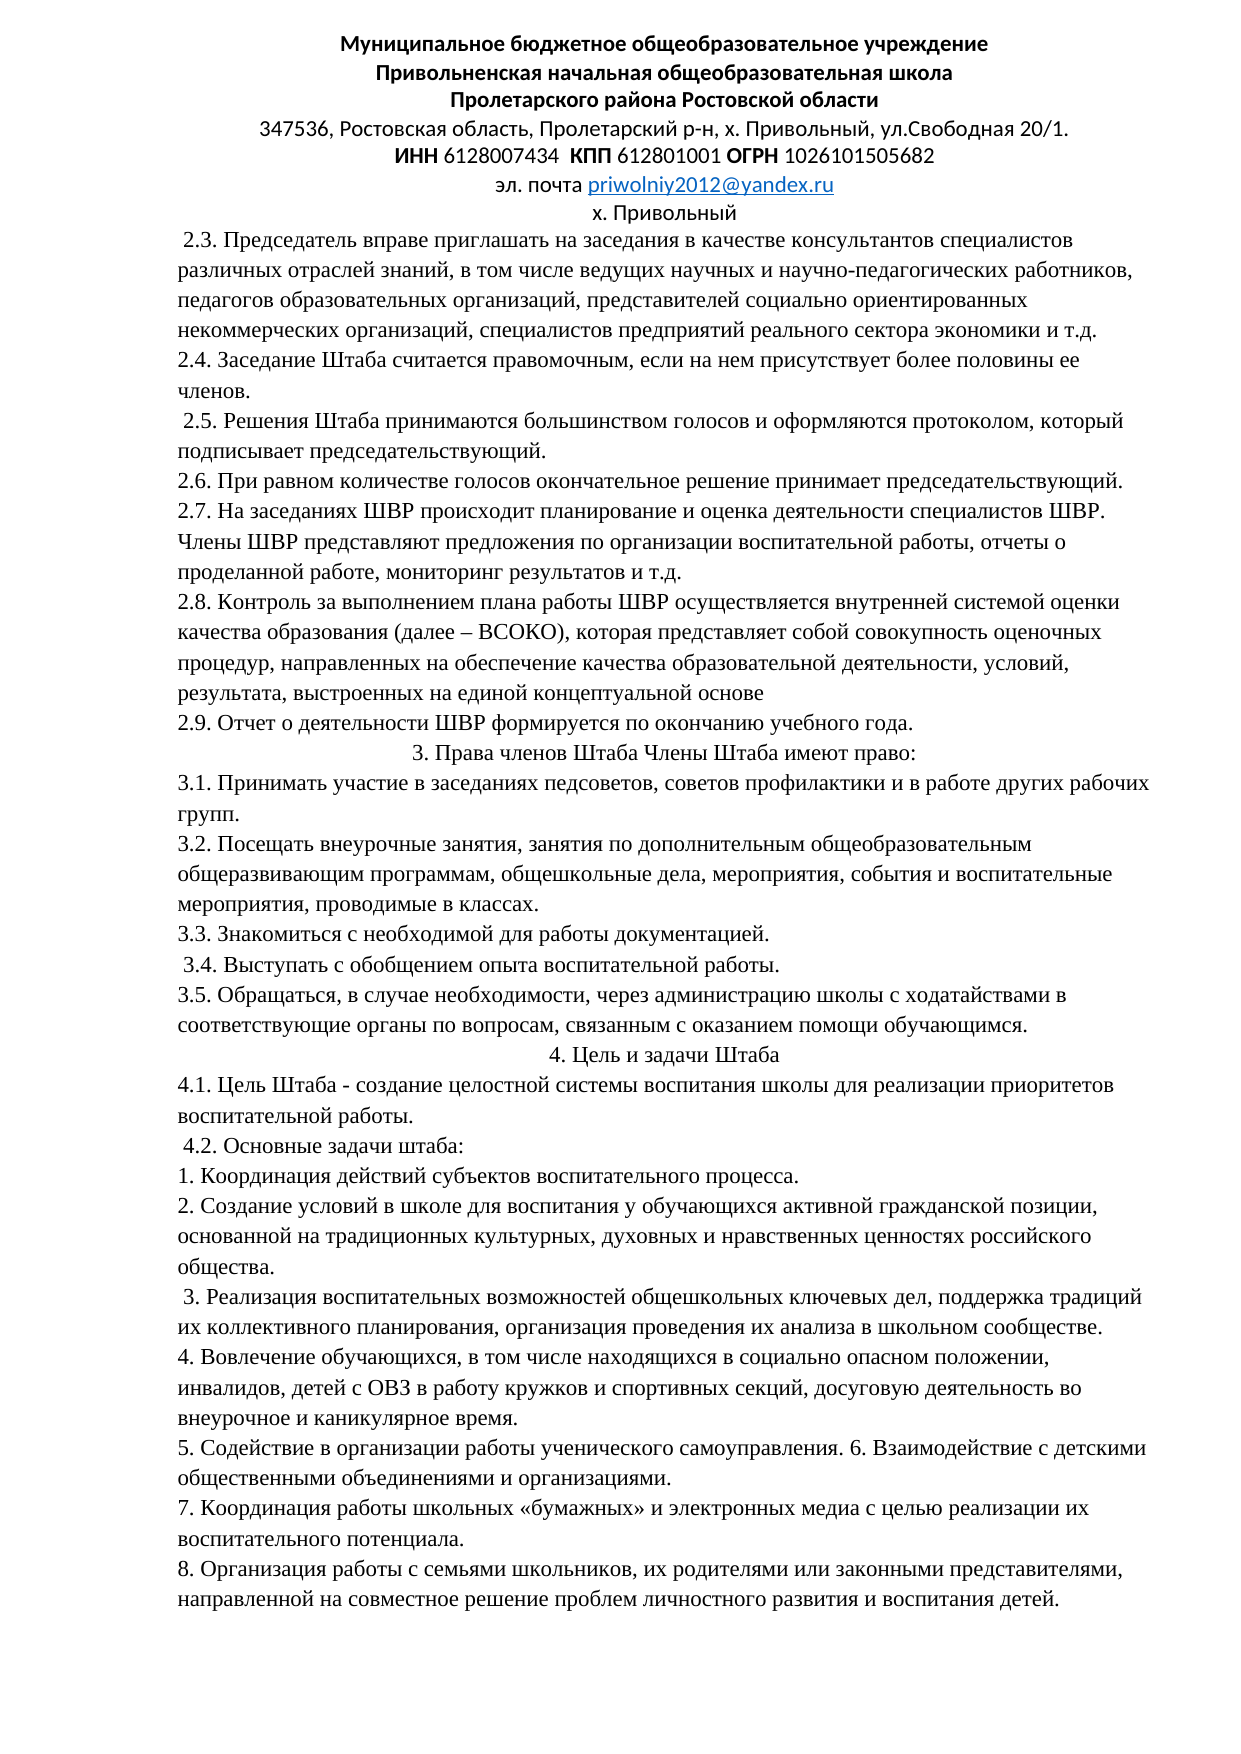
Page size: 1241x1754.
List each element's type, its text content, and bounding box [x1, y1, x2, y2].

text 3.4. Выступать с обобщением опыта воспитательной работы. [177, 951, 1152, 977]
text 1. Координация действий субъектов воспитательного процесса. [177, 1162, 1152, 1188]
text 4. Вовлечение обучающихся, в том числе находящихся в социально опасном положении, инвалидов, детей с ОВЗ в работу кружков и спортивных секций, досуговую деятельность во внеурочное и каникулярное время. [177, 1343, 1152, 1430]
text 4.1. Цель Штаба - создание целостной системы воспитания школы для реализации приоритетов воспитательной работы. [177, 1072, 1152, 1128]
text 3.2. Посещать внеурочные занятия, занятия по дополнительным общеобразовательным общеразвивающим программам, общешкольные дела, мероприятия, события и воспитательные мероприятия, проводимые в классах. [177, 830, 1152, 917]
text 3.1. Принимать участие в заседаниях педсоветов, советов профилактики и в работе других рабочих групп. [177, 769, 1152, 826]
text 3. Права членов Штаба Члены Штаба имеют право: [177, 739, 1152, 766]
text 5. Содействие в организации работы ученического самоуправления. 6. Взаимодействие с детскими общественными объединениями и организациями. [177, 1434, 1152, 1491]
text 2. Создание условий в школе для воспитания у обучающихся активной гражданской позиции, основанной на традиционных культурных, духовных и нравственных ценностях российского общества. [177, 1192, 1152, 1279]
text 3.3. Знакомиться с необходимой для работы документацией. [177, 921, 1152, 947]
text 2.8. Контроль за выполнением плана работы ШВР осуществляется внутренней системой оценки качества образования (далее – ВСОКО), которая представляет собой совокупность оценочных процедур, направленных на обеспечение качества образовательной деятельности, условий, результата, выстроенных на единой концептуальной основе [177, 588, 1152, 705]
text 4. Цель и задачи Штаба [177, 1041, 1152, 1068]
text 2.5. Решения Штаба принимаются большинством голосов и оформляются протоколом, который подписывает председательствующий. [177, 407, 1152, 463]
text 8. Организация работы с семьями школьников, их родителями или законными представителями, направленной на совместное решение проблем личностного развития и воспитания детей. [177, 1555, 1152, 1611]
text 2.3. Председатель вправе приглашать на заседания в качестве консультантов специалистов различных отраслей знаний, в том числе ведущих научных и научно-педагогических работников, педагогов образовательных организаций, представителей социально ориентированных некоммерческих организаций, специалистов предприятий реального сектора экономики и т.д. [177, 226, 1152, 343]
text 2.6. При равном количестве голосов окончательное решение принимает председательствующий. 2.7. На заседаниях ШВР происходит планирование и оценка деятельности специалистов ШВР. Члены ШВР представляют предложения по организации воспитательной работы, отчеты о проделанной работе, мониторинг результатов и т.д. [177, 467, 1152, 584]
text 3.5. Обращаться, в случае необходимости, через администрацию школы с ходатайствами в соответствующие органы по вопросам, связанным с оказанием помощи обучающимся. [177, 981, 1152, 1037]
text 2.9. Отчет о деятельности ШВР формируется по окончанию учебного года. [177, 709, 1152, 735]
text 2.4. Заседание Штаба считается правомочным, если на нем присутствует более половины ее членов. [177, 347, 1152, 403]
text 7. Координация работы школьных «бумажных» и электронных медиа с целью реализации их воспитательного потенциала. [177, 1494, 1152, 1551]
text 4.2. Основные задачи штаба: [177, 1132, 1152, 1158]
text 3. Реализация воспитательных возможностей общешкольных ключевых дел, поддержка традиций их коллективного планирования, организация проведения их анализа в школьном сообществе. [177, 1283, 1152, 1339]
